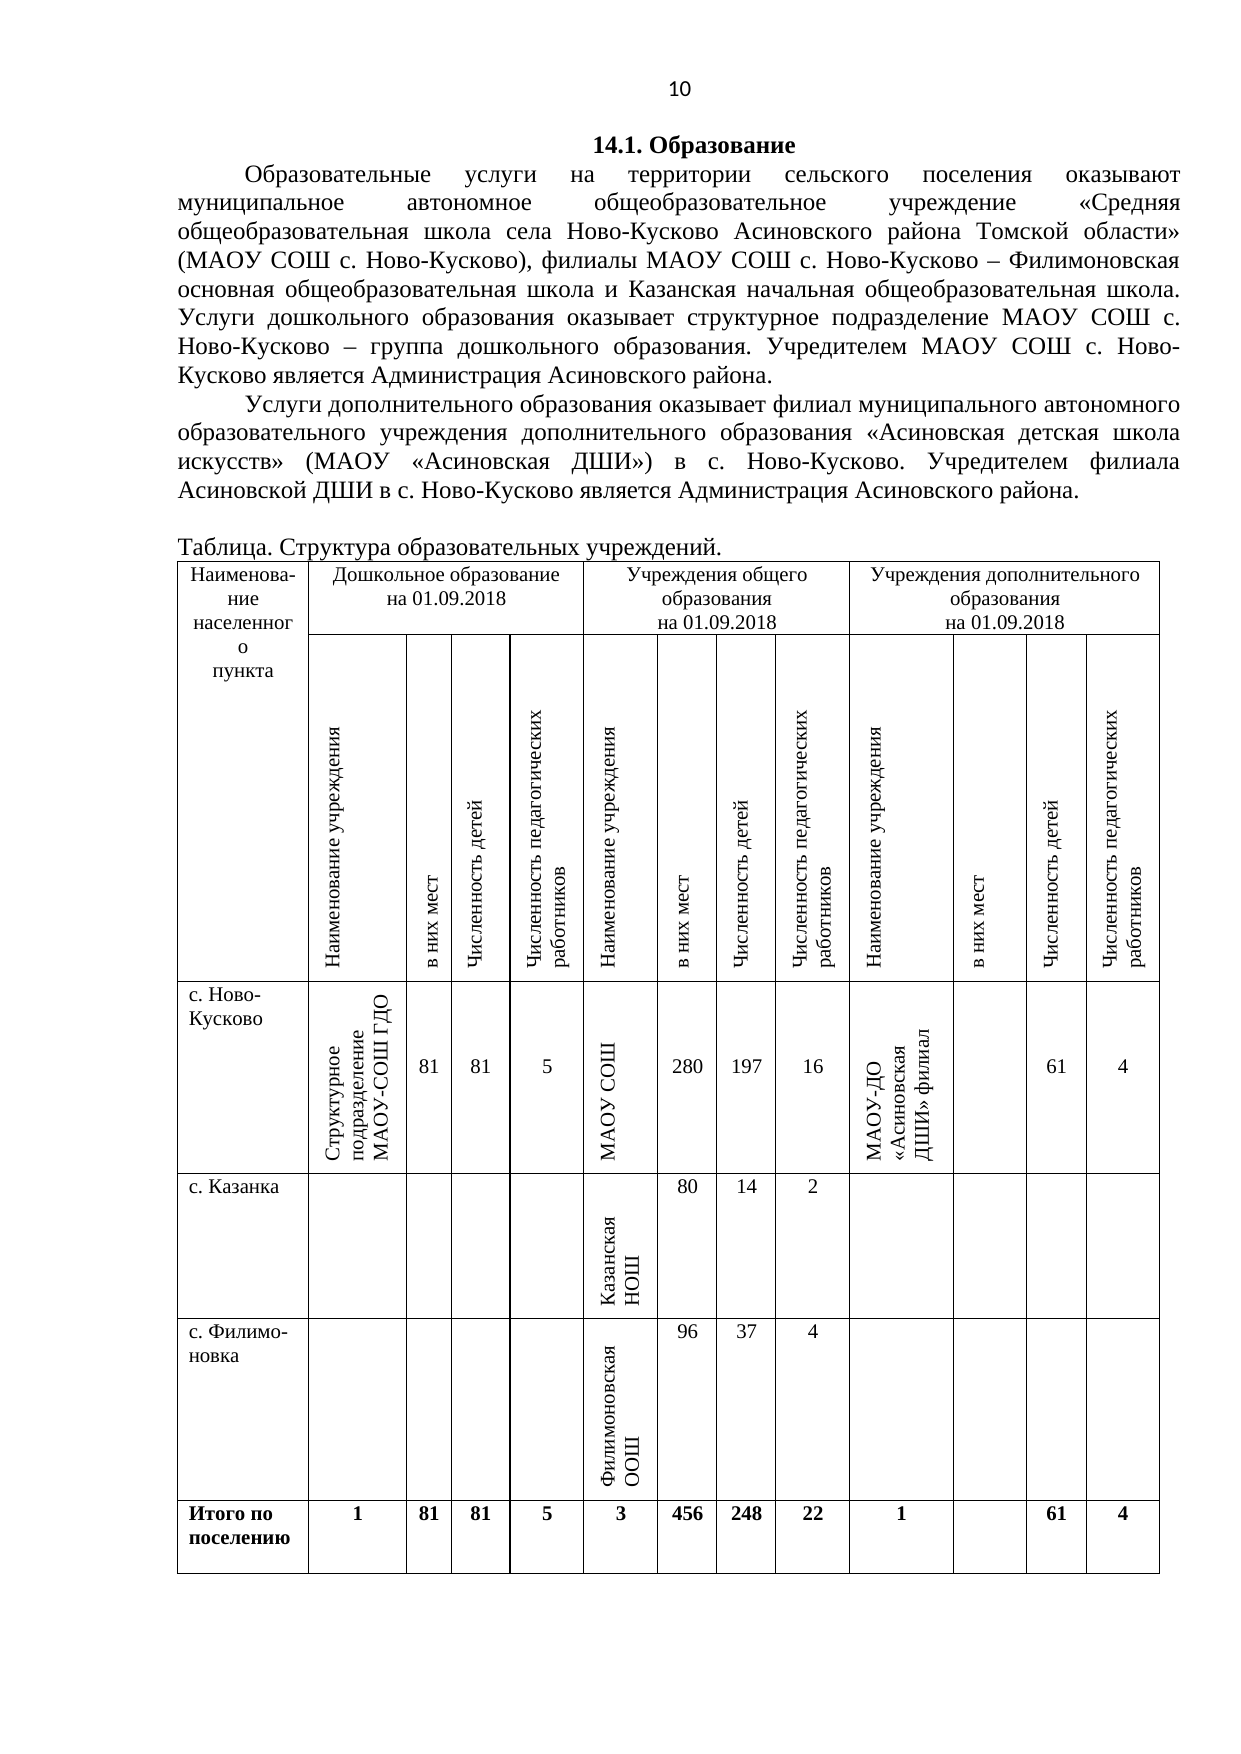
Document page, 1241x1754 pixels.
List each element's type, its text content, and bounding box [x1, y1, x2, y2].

table_cell 81 [407, 1501, 451, 1573]
text Таблица. Структура образовательных учреждений. [177, 532, 1181, 561]
table_cell [407, 1174, 451, 1318]
table_cell [1027, 1319, 1086, 1500]
table_cell Казанская НОШ [584, 1174, 657, 1318]
table_cell Филимоновская ООШ [584, 1319, 657, 1500]
table_cell 4 [1087, 1501, 1159, 1573]
table_cell [954, 1319, 1026, 1500]
table_cell 4 [776, 1319, 849, 1500]
text Образовательные услуги на территории сельского поселения оказывают муниципальное автономное общеобразовательное учреждение «Средняя общеобразовательная школа села Ново-Кусково Асиновского района Томской области» (МАОУ СОШ с. Ново-Кусково), филиалы МАОУ СОШ с. Ново-Кусково – Филимоновская основная общеобразовательная школа и Казанская начальная общеобразовательная школа. Услуги дошкольного образования оказывает структурное подразделение МАОУ СОШ с. Ново-Кусково – группа дошкольного образования. Учредителем МАОУ СОШ с. Ново-Кусково является Администрация Асиновского района. [177, 159, 1181, 389]
table_cell Наименование учреждения [850, 635, 953, 981]
table_cell 2 [776, 1174, 849, 1318]
table_cell 1 [309, 1501, 406, 1573]
table_cell МАОУ-ДО «Асиновская ДШИ» филиал [850, 982, 953, 1173]
table_cell [1087, 1174, 1159, 1318]
table_cell [954, 1501, 1026, 1573]
table_cell 248 [717, 1501, 775, 1573]
table_cell в них мест [658, 635, 716, 981]
table_cell [511, 1174, 583, 1318]
table_cell Численность педагогических работников [511, 635, 583, 981]
table_cell 81 [407, 982, 451, 1173]
table_cell Численность педагогических работников [1087, 635, 1159, 981]
table_header Учреждения дополнительного образования на 01.09.2018 [850, 562, 1159, 634]
table_cell 61 [1027, 982, 1086, 1173]
table_header Дошкольное образование на 01.09.2018 [309, 562, 583, 634]
table_cell 14 [717, 1174, 775, 1318]
table_cell 80 [658, 1174, 716, 1318]
table_cell Численность детей [452, 635, 509, 981]
text 14.1. Образование [207, 130, 1181, 159]
table_cell 81 [452, 1501, 509, 1573]
table_cell 197 [717, 982, 775, 1173]
table_cell Наименование учреждения [309, 635, 406, 981]
table_cell МАОУ СОШ [584, 982, 657, 1173]
table_cell 37 [717, 1319, 775, 1500]
table_cell в них мест [954, 635, 1026, 981]
table_cell Итого по поселению [178, 1501, 308, 1573]
table_cell Структурное подразделение МАОУ-СОШ ГДО [309, 982, 406, 1173]
table_cell [407, 1319, 451, 1500]
table_header Учреждения общего образования на 01.09.2018 [584, 562, 849, 634]
table_cell 16 [776, 982, 849, 1173]
table_cell с. Ново-Кусково [178, 982, 308, 1173]
table_cell Численность педагогических работников [776, 635, 849, 981]
table_cell [1087, 1319, 1159, 1500]
table_cell [452, 1319, 509, 1500]
table_cell Численность детей [1027, 635, 1086, 981]
table_cell [309, 1174, 406, 1318]
table_cell 456 [658, 1501, 716, 1573]
table_cell 81 [452, 982, 509, 1173]
table_cell 5 [511, 1501, 583, 1573]
table_cell с. Казанка [178, 1174, 308, 1318]
table_cell в них мест [407, 635, 451, 981]
table_cell Наименование учреждения [584, 635, 657, 981]
table_cell 96 [658, 1319, 716, 1500]
text Услуги дополнительного образования оказывает филиал муниципального автономного образовательного учреждения дополнительного образования «Асиновская детская школа искусств» (МАОУ «Асиновская ДШИ») в с. Ново-Кусково. Учредителем филиала Асиновской ДШИ в с. Ново-Кусково является Администрация Асиновского района. [177, 389, 1181, 504]
table_cell 4 [1087, 982, 1159, 1173]
table_cell с. Филимо-новка [178, 1319, 308, 1500]
table_cell [850, 1319, 953, 1500]
table_header Наименова-ние населенного пункта [178, 562, 308, 981]
table_cell 22 [776, 1501, 849, 1573]
table_cell [850, 1174, 953, 1318]
table_cell [511, 1319, 583, 1500]
table_cell [452, 1174, 509, 1318]
table_cell 3 [584, 1501, 657, 1573]
table_cell [954, 1174, 1026, 1318]
table_cell Численность детей [717, 635, 775, 981]
table_cell [309, 1319, 406, 1500]
table_cell 5 [511, 982, 583, 1173]
table_cell 1 [850, 1501, 953, 1573]
table_cell [1027, 1174, 1086, 1318]
table_cell 61 [1027, 1501, 1086, 1573]
table_cell [954, 982, 1026, 1173]
table_cell 280 [658, 982, 716, 1173]
